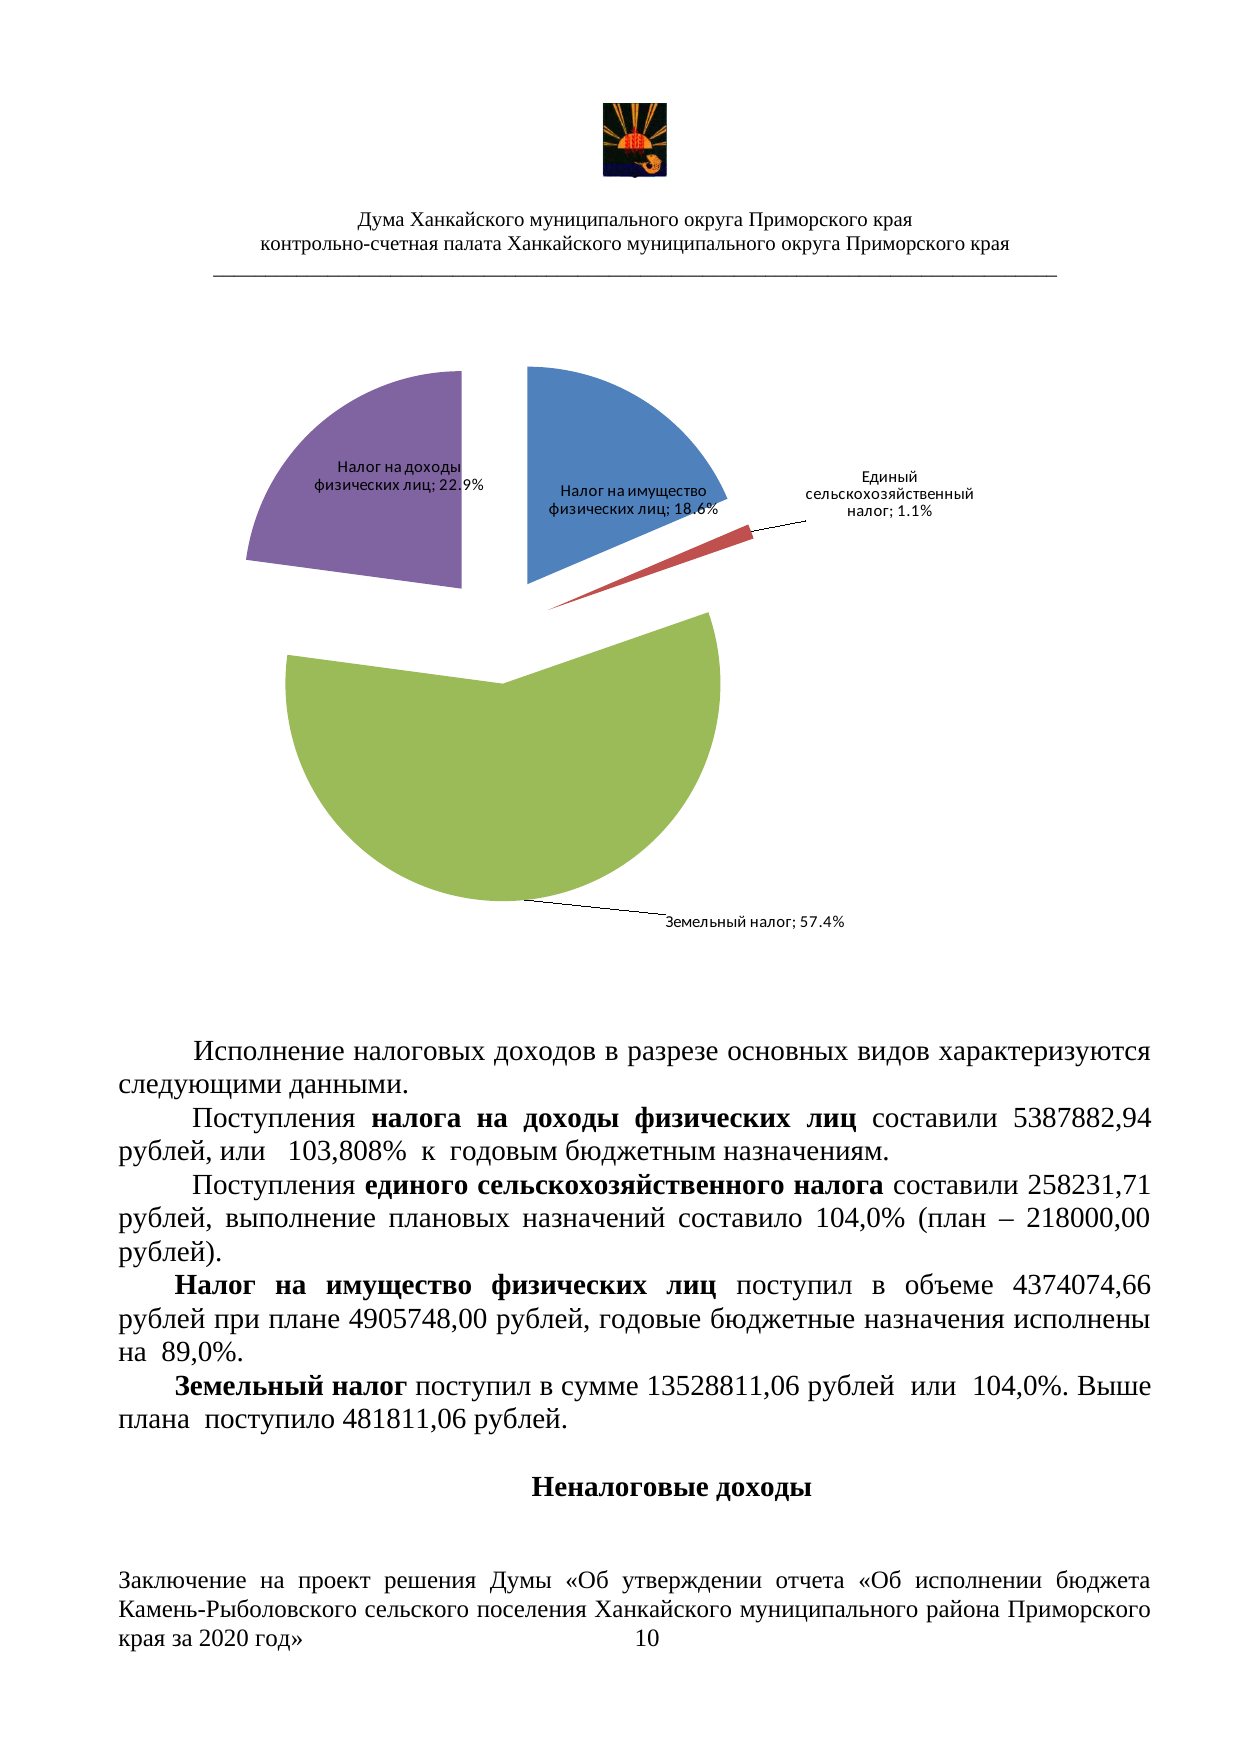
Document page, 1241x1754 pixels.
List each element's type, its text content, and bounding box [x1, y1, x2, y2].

text Поступления налога на доходы физических лиц составили 5387882,94 рублей, или 103,808% к годовым бюджетным назначениям. [118, 1100, 1152, 1167]
picture [602, 103, 667, 178]
text Налог на имущество физических лиц поступил в объеме 4374074,66 рублей при плане 4905748,00 рублей, годовые бюджетные назначения исполнены на 89,0%. [118, 1267, 1152, 1368]
text Исполнение налоговых доходов в разрезе основных видов характеризуются следующими данными. [118, 1033, 1152, 1100]
text Неналоговые доходы [118, 1469, 1152, 1502]
text Поступления единого сельскохозяйственного налога составили 258231,71 рублей, выполнение плановых назначений составило 104,0% (план – 218000,00 рублей). [118, 1167, 1152, 1267]
text Земельный налог поступил в сумме 13528811,06 рублей или 104,0%. Выше плана поступило 481811,06 рублей. [118, 1368, 1152, 1435]
